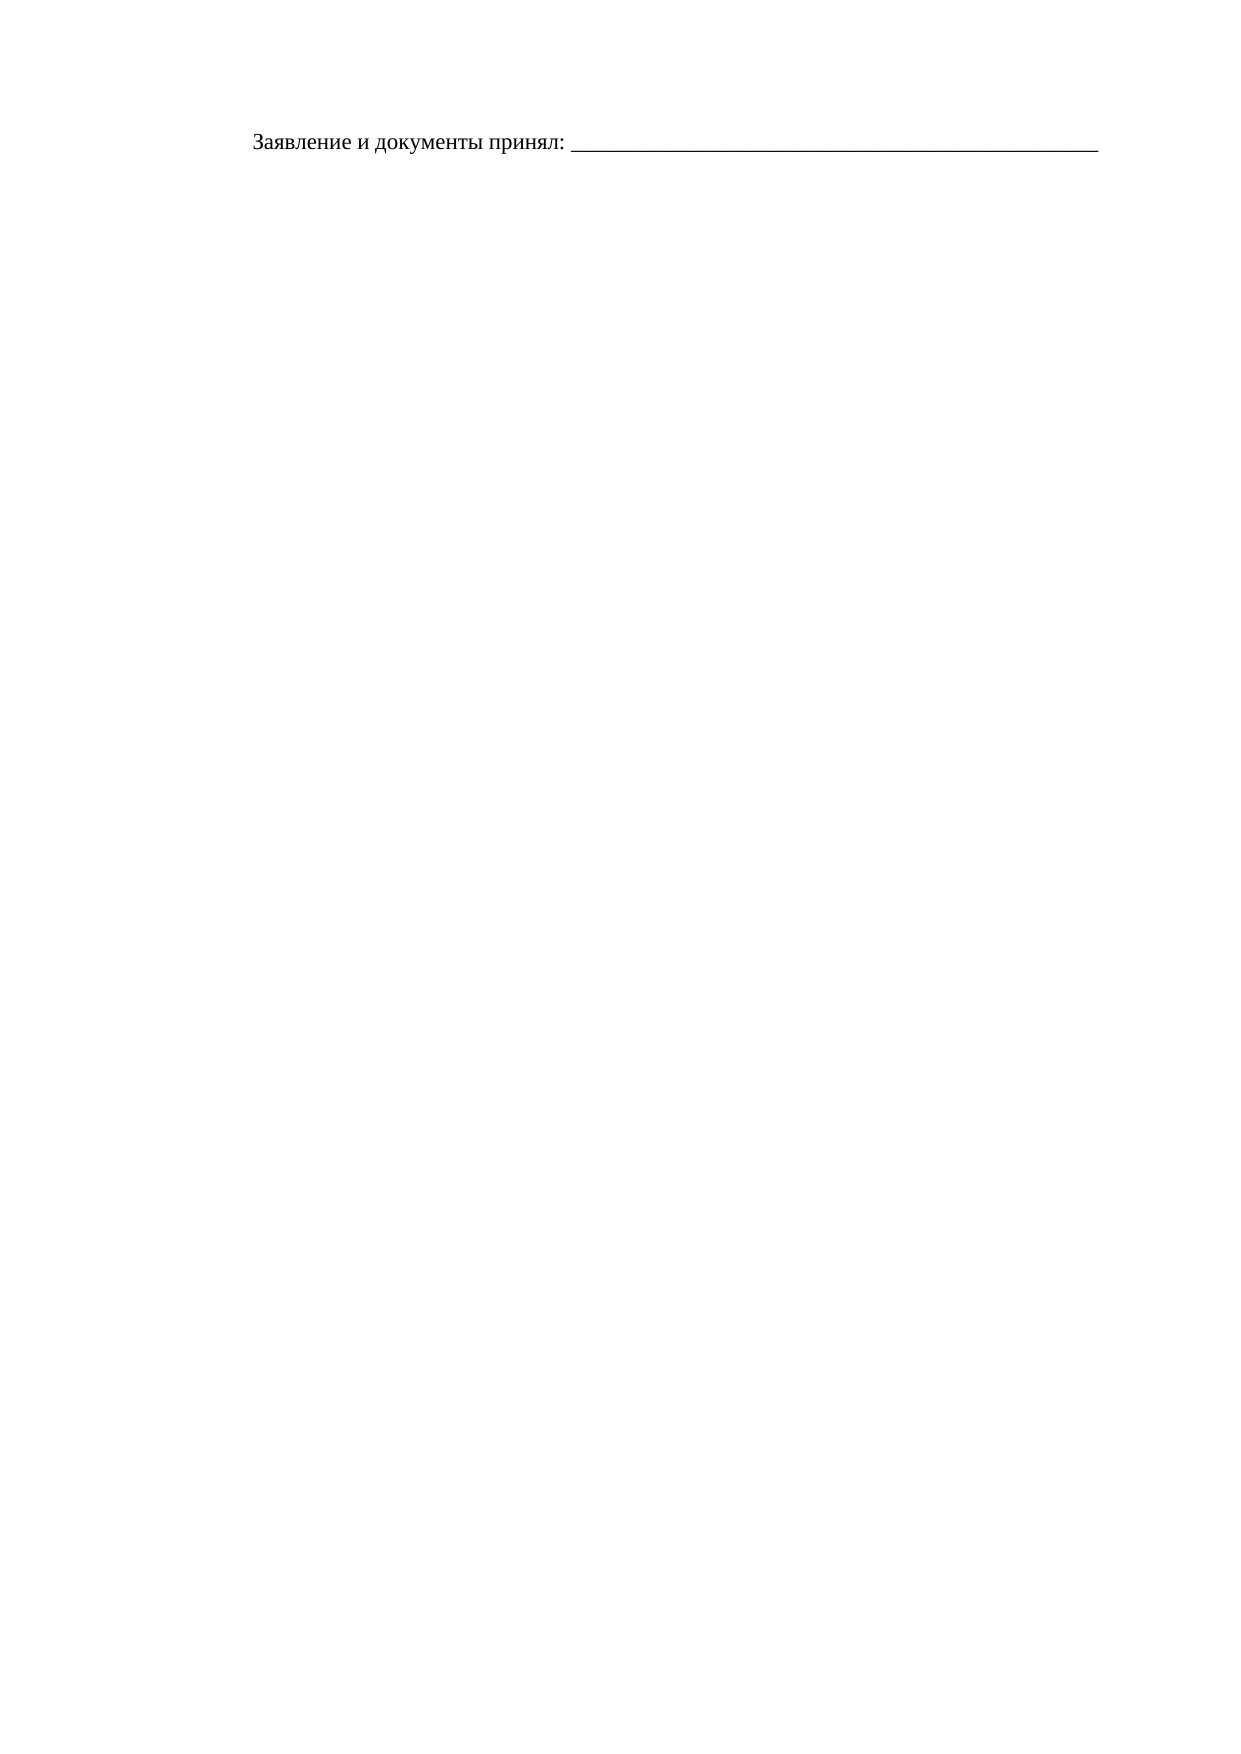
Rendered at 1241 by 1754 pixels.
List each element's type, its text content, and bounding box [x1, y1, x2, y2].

text Заявление и документы принял: ______________________________________________ [177, 128, 1181, 154]
